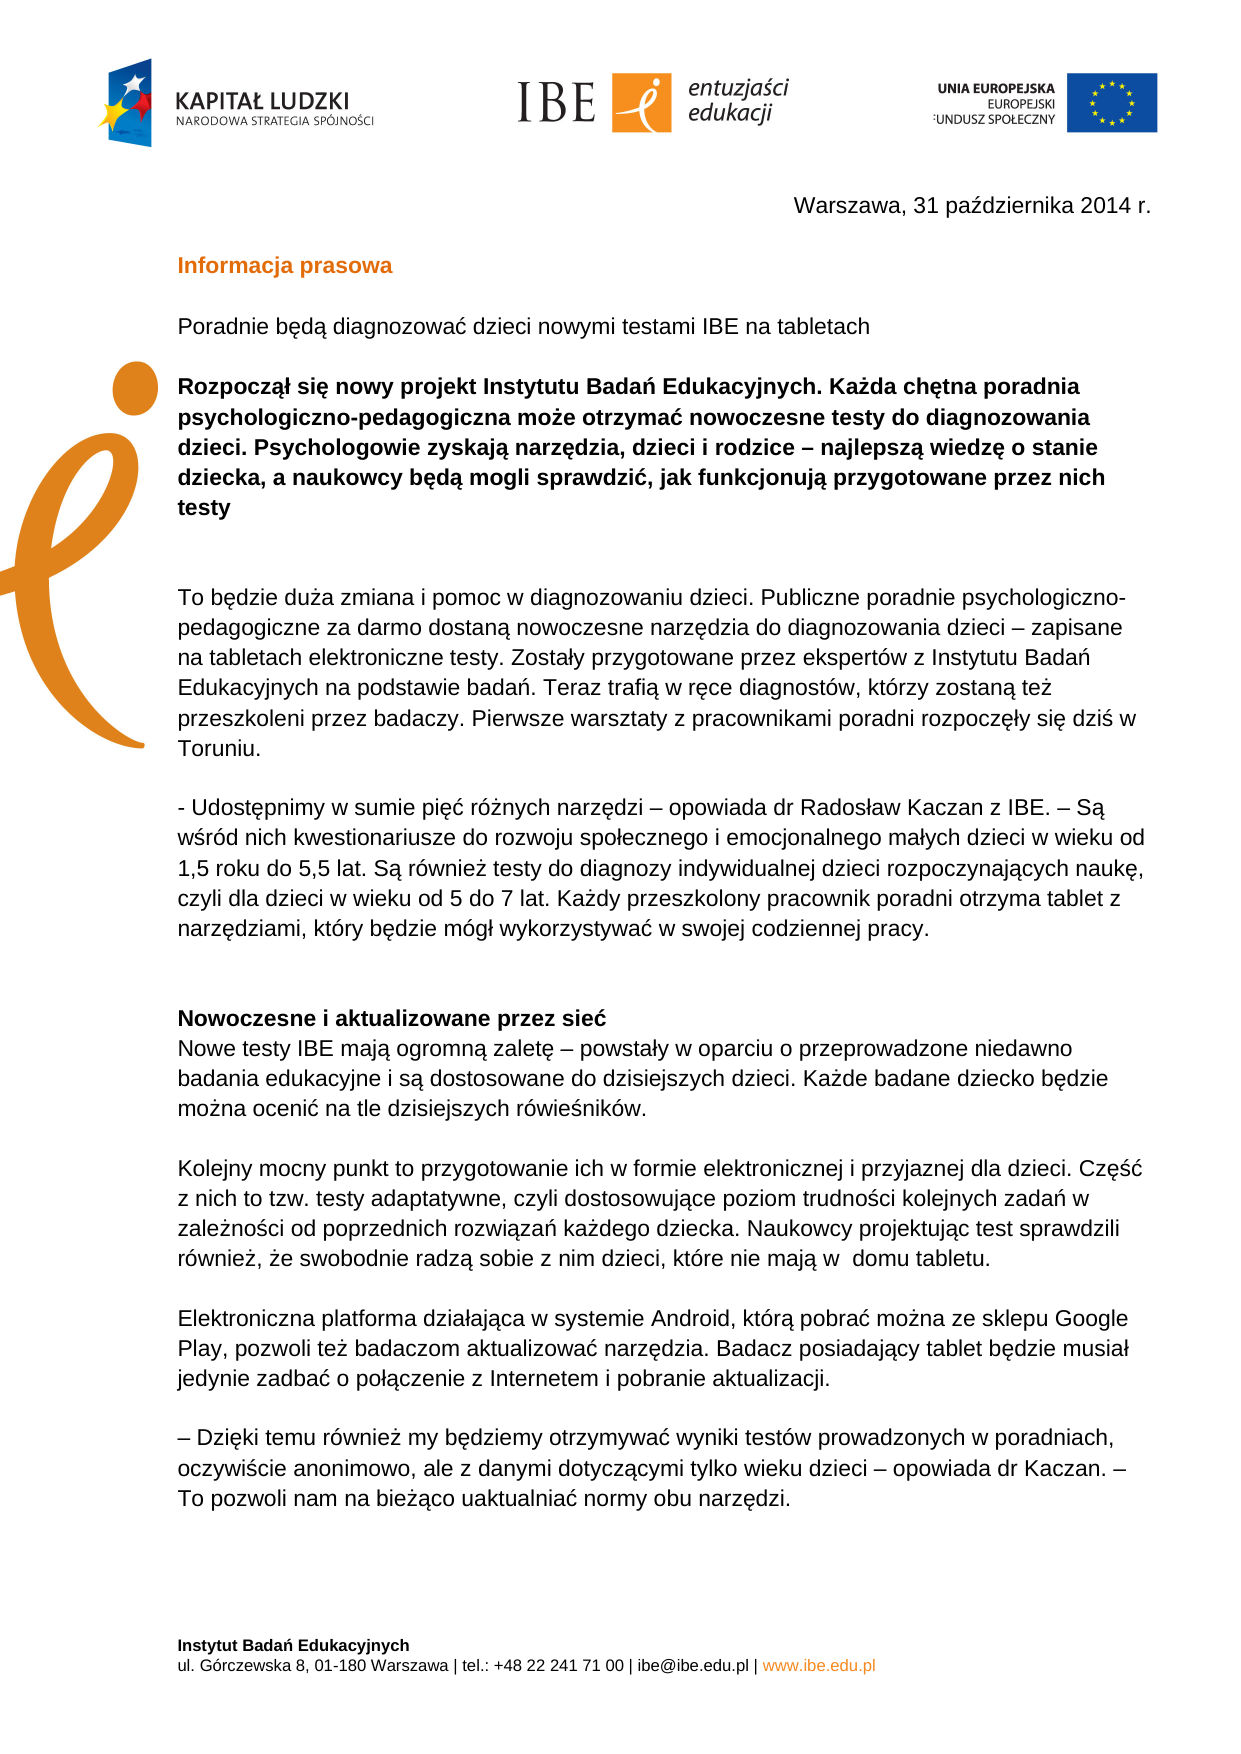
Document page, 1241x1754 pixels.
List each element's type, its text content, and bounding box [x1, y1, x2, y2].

text Poradnie będą diagnozować dzieci nowymi testami IBE na tabletach [177, 313, 1152, 339]
text Elektroniczna platforma działająca w systemie Android, którą pobrać można ze sklepu Google Play, pozwoli też badaczom aktualizować narzędzia. Badacz posiadający tablet będzie musiał jedynie zadbać o połączenie z Internetem i pobranie aktualizacji. [177, 1304, 1152, 1391]
text Nowoczesne i aktualizowane przez sieć Nowe testy IBE mają ogromną zaletę – powstały w oparciu o przeprowadzone niedawno badania edukacyjne i są dostosowane do dzisiejszych dzieci. Każde badane dziecko będzie można ocenić na tle dzisiejszych rówieśników. [177, 1004, 1152, 1121]
text - Udostępnimy w sumie pięć różnych narzędzi – opowiada dr Radosław Kaczan z IBE. – Są wśród nich kwestionariusze do rozwoju społecznego i emocjonalnego małych dzieci w wieku od 1,5 roku do 5,5 lat. Są również testy do diagnozy indywidualnej dzieci rozpoczynających naukę, czyli dla dzieci w wieku od 5 do 7 lat. Każdy przeszkolony pracownik poradni otrzyma tablet z narzędziami, który będzie mógł wykorzystywać w swojej codziennej pracy. [177, 794, 1152, 941]
text – Dzięki temu również my będziemy otrzymywać wyniki testów prowadzonych w poradniach, oczywiście anonimowo, ale z danymi dotyczącymi tylko wieku dzieci – opowiada dr Kaczan. – To pozwoli nam na bieżąco uaktualniać normy obu narzędzi. [177, 1424, 1152, 1511]
picture [0, 0, 1240, 1754]
text Kolejny mocny punkt to przygotowanie ich w formie elektronicznej i przyjaznej dla dzieci. Część z nich to tzw. testy adaptatywne, czyli dostosowujące poziom trudności kolejnych zadań w zależności od poprzednich rozwiązań każdego dziecka. Naukowcy projektując test sprawdzili również, że swobodnie radzą sobie z nim dzieci, które nie mają w domu tabletu. [177, 1154, 1152, 1271]
text Rozpoczął się nowy projekt Instytutu Badań Edukacyjnych. Każda chętna poradnia psychologiczno-pedagogiczna może otrzymać nowoczesne testy do diagnozowania dzieci. Psychologowie zyskają narzędzia, dzieci i rodzice – najlepszą wiedzę o stanie dziecka, a naukowcy będą mogli sprawdzić, jak funkcjonują przygotowane przez nich testy [177, 373, 1152, 520]
text Warszawa, 31 października 2014 r. [177, 192, 1152, 218]
text To będzie duża zmiana i pomoc w diagnozowaniu dzieci. Publiczne poradnie psychologiczno-pedagogiczne za darmo dostaną nowoczesne narzędzia do diagnozowania dzieci – zapisane na tabletach elektroniczne testy. Zostały przygotowane przez ekspertów z Instytutu Badań Edukacyjnych na podstawie badań. Teraz trafią w ręce diagnostów, którzy zostaną też przeszkoleni przez badaczy. Pierwsze warsztaty z pracownikami poradni rozpoczęły się dziś w Toruniu. [177, 584, 1152, 761]
text Informacja prasowa [177, 252, 1152, 279]
